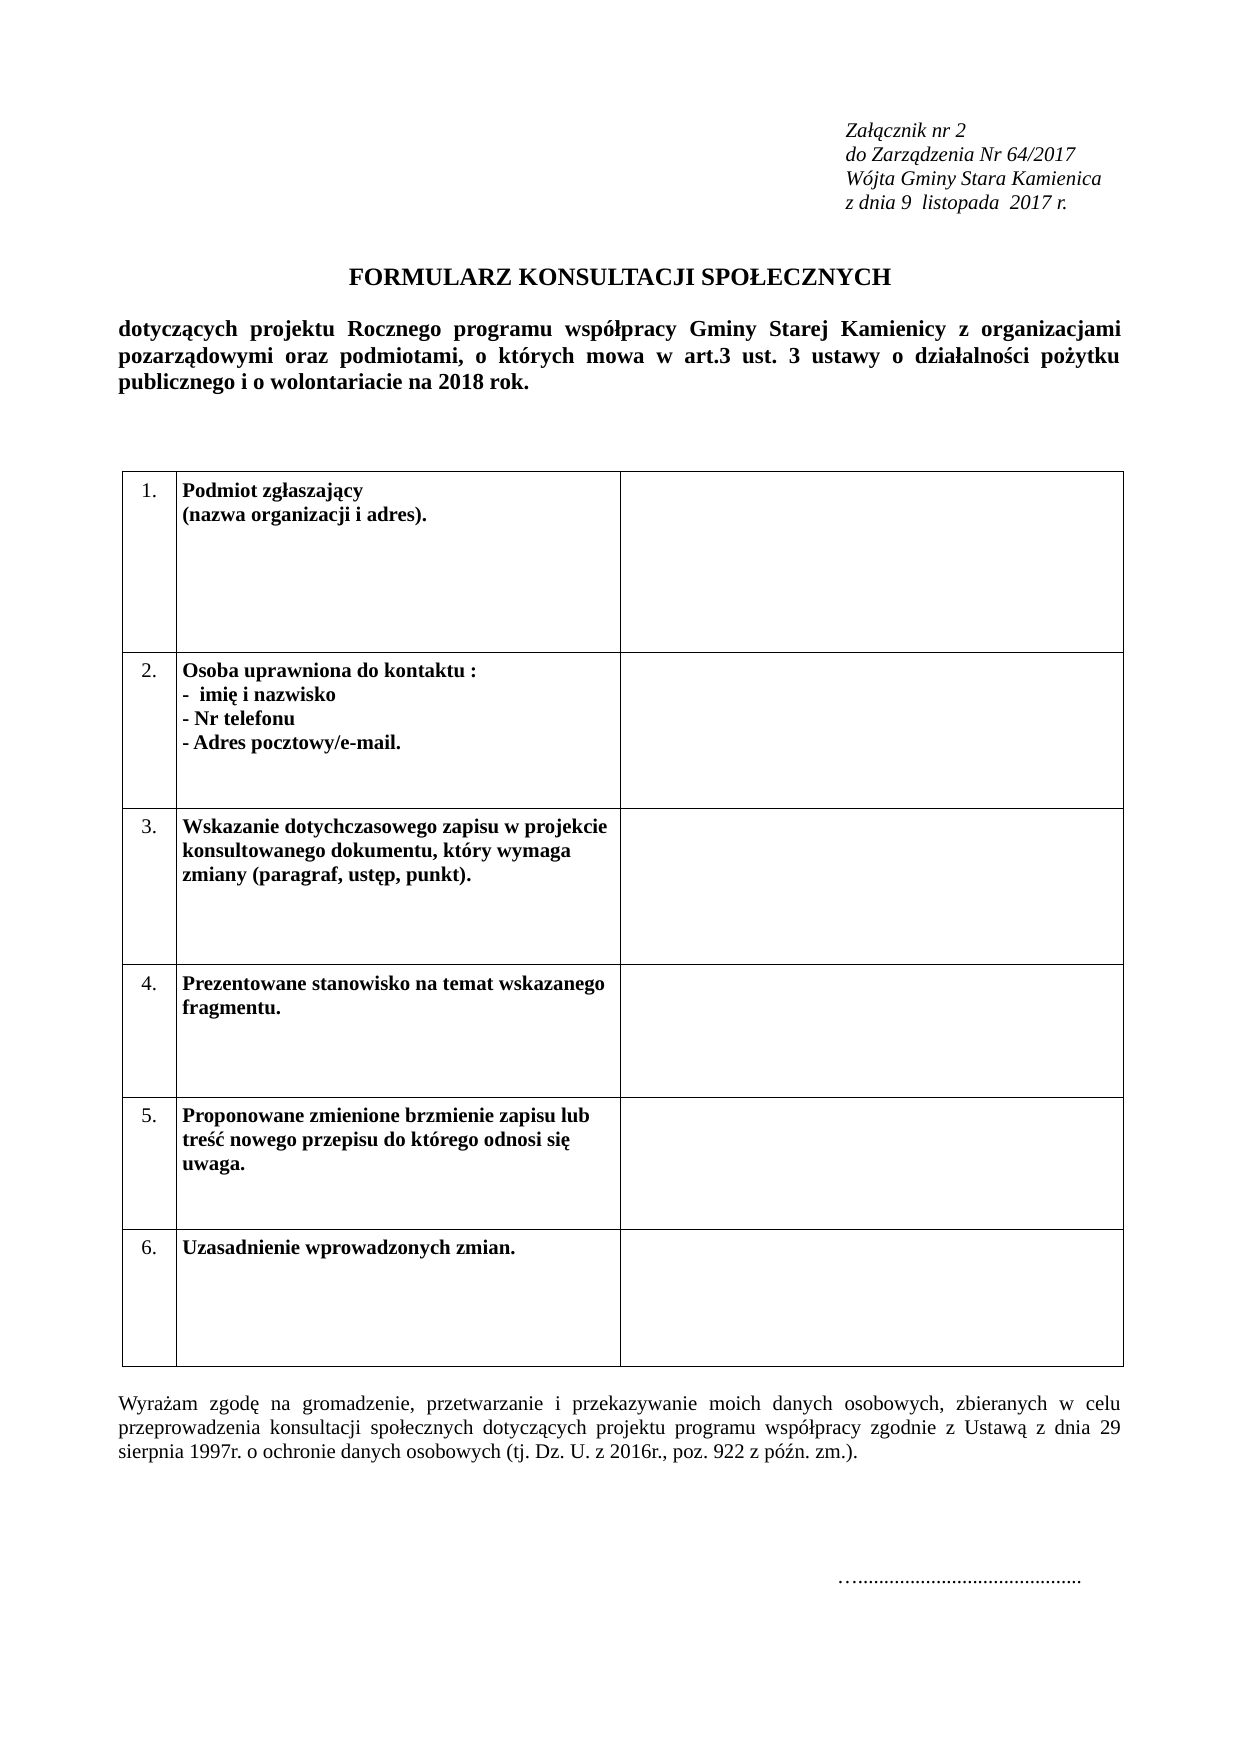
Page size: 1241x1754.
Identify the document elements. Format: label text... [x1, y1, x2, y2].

table_header [621, 472, 1123, 652]
table_cell 3. [123, 809, 176, 964]
text z dnia 9 listopada 2017 r. [118, 190, 1122, 214]
table_cell [621, 965, 1123, 1097]
text FORMULARZ KONSULTACJI SPOŁECZNYCH [118, 262, 1122, 291]
table_header 1. [123, 472, 176, 652]
table_cell Proponowane zmienione brzmienie zapisu lub treść nowego przepisu do którego odnosi się uwaga. [177, 1098, 620, 1229]
table_cell 2. [123, 653, 176, 808]
table_header Podmiot zgłaszający (nazwa organizacji i adres). [177, 472, 620, 652]
table_cell 6. [123, 1230, 176, 1366]
text do Zarządzenia Nr 64/2017 [118, 142, 1122, 166]
table_cell Osoba uprawniona do kontaktu : - imię i nazwisko - Nr telefonu - Adres pocztowy/e-mail. [177, 653, 620, 808]
table_cell [621, 809, 1123, 964]
table_cell 4. [123, 965, 176, 1097]
text Wójta Gminy Stara Kamienica [118, 166, 1122, 190]
text dotyczących projektu Rocznego programu współpracy Gminy Starej Kamienicy z organizacjami pozarządowymi oraz podmiotami, o których mowa w art.3 ust. 3 ustawy o działalności pożytku publicznego i o wolontariacie na 2018 rok. [118, 315, 1122, 394]
table_cell [621, 653, 1123, 808]
table_cell Wskazanie dotychczasowego zapisu w projekcie konsultowanego dokumentu, który wymaga zmiany (paragraf, ustęp, punkt). [177, 809, 620, 964]
table_cell Uzasadnienie wprowadzonych zmian. [177, 1230, 620, 1366]
table_cell [621, 1230, 1123, 1366]
table_cell Prezentowane stanowisko na temat wskazanego fragmentu. [177, 965, 620, 1097]
text Załącznik nr 2 [118, 118, 1122, 142]
table_cell [621, 1098, 1123, 1229]
table_cell 5. [123, 1098, 176, 1229]
text Wyrażam zgodę na gromadzenie, przetwarzanie i przekazywanie moich danych osobowych, zbieranych w celu przeprowadzenia konsultacji społecznych dotyczących projektu programu współpracy zgodnie z Ustawą z dnia 29 sierpnia 1997r. o ochronie danych osobowych (tj. Dz. U. z 2016r., poz. 922 z późn. zm.). [118, 1391, 1122, 1463]
text …........................................... [118, 1564, 1122, 1588]
